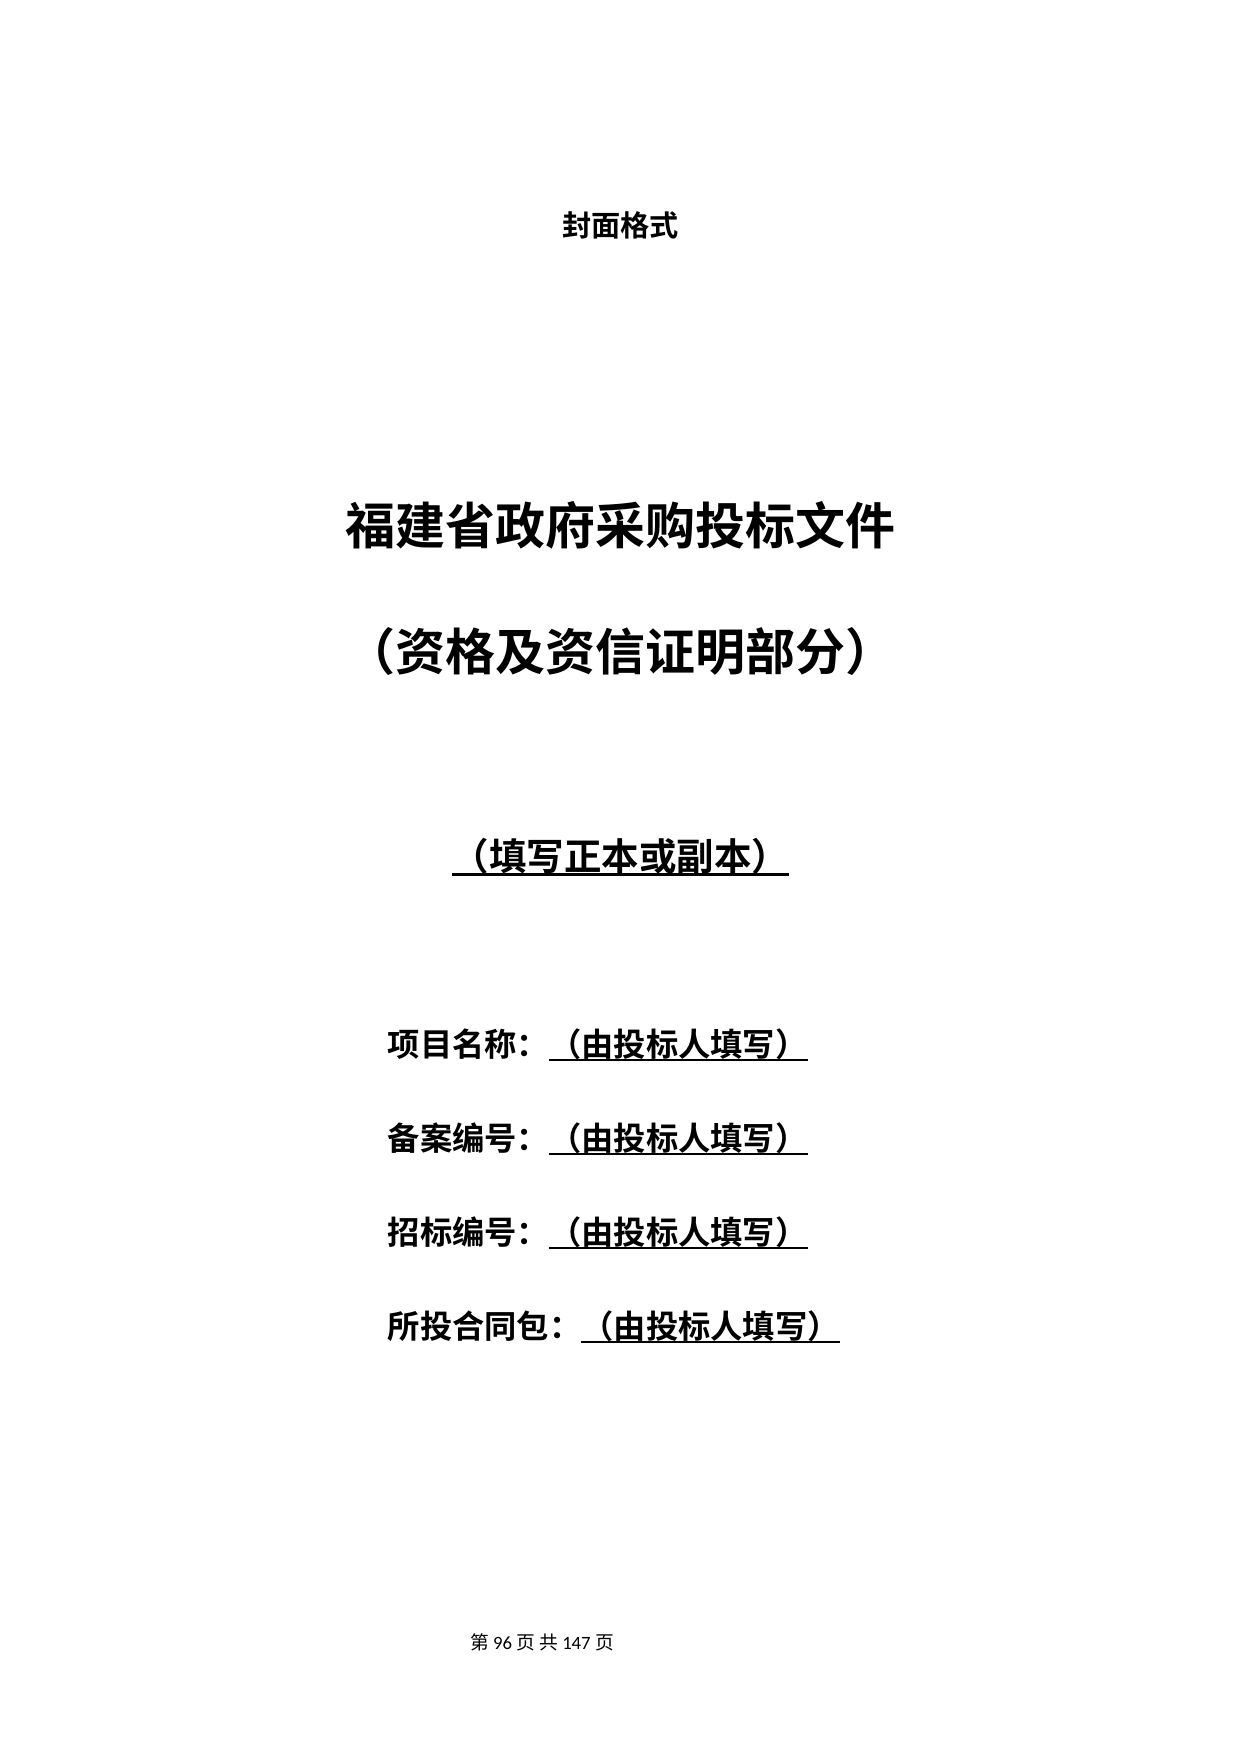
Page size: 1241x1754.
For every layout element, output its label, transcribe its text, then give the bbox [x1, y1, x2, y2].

text 封面格式 [187, 191, 1053, 256]
text 所投合同包：（由投标人填写） [187, 1292, 1053, 1357]
text 备案编号：（由投标人填写） [187, 1104, 1053, 1169]
text （填写正本或副本） [187, 821, 1053, 886]
text 招标编号：（由投标人填写） [187, 1198, 1053, 1263]
text （资格及资信证明部分） [187, 600, 1053, 698]
text 项目名称：（由投标人填写） [187, 1009, 1053, 1074]
text 福建省政府采购投标文件 [187, 474, 1053, 571]
